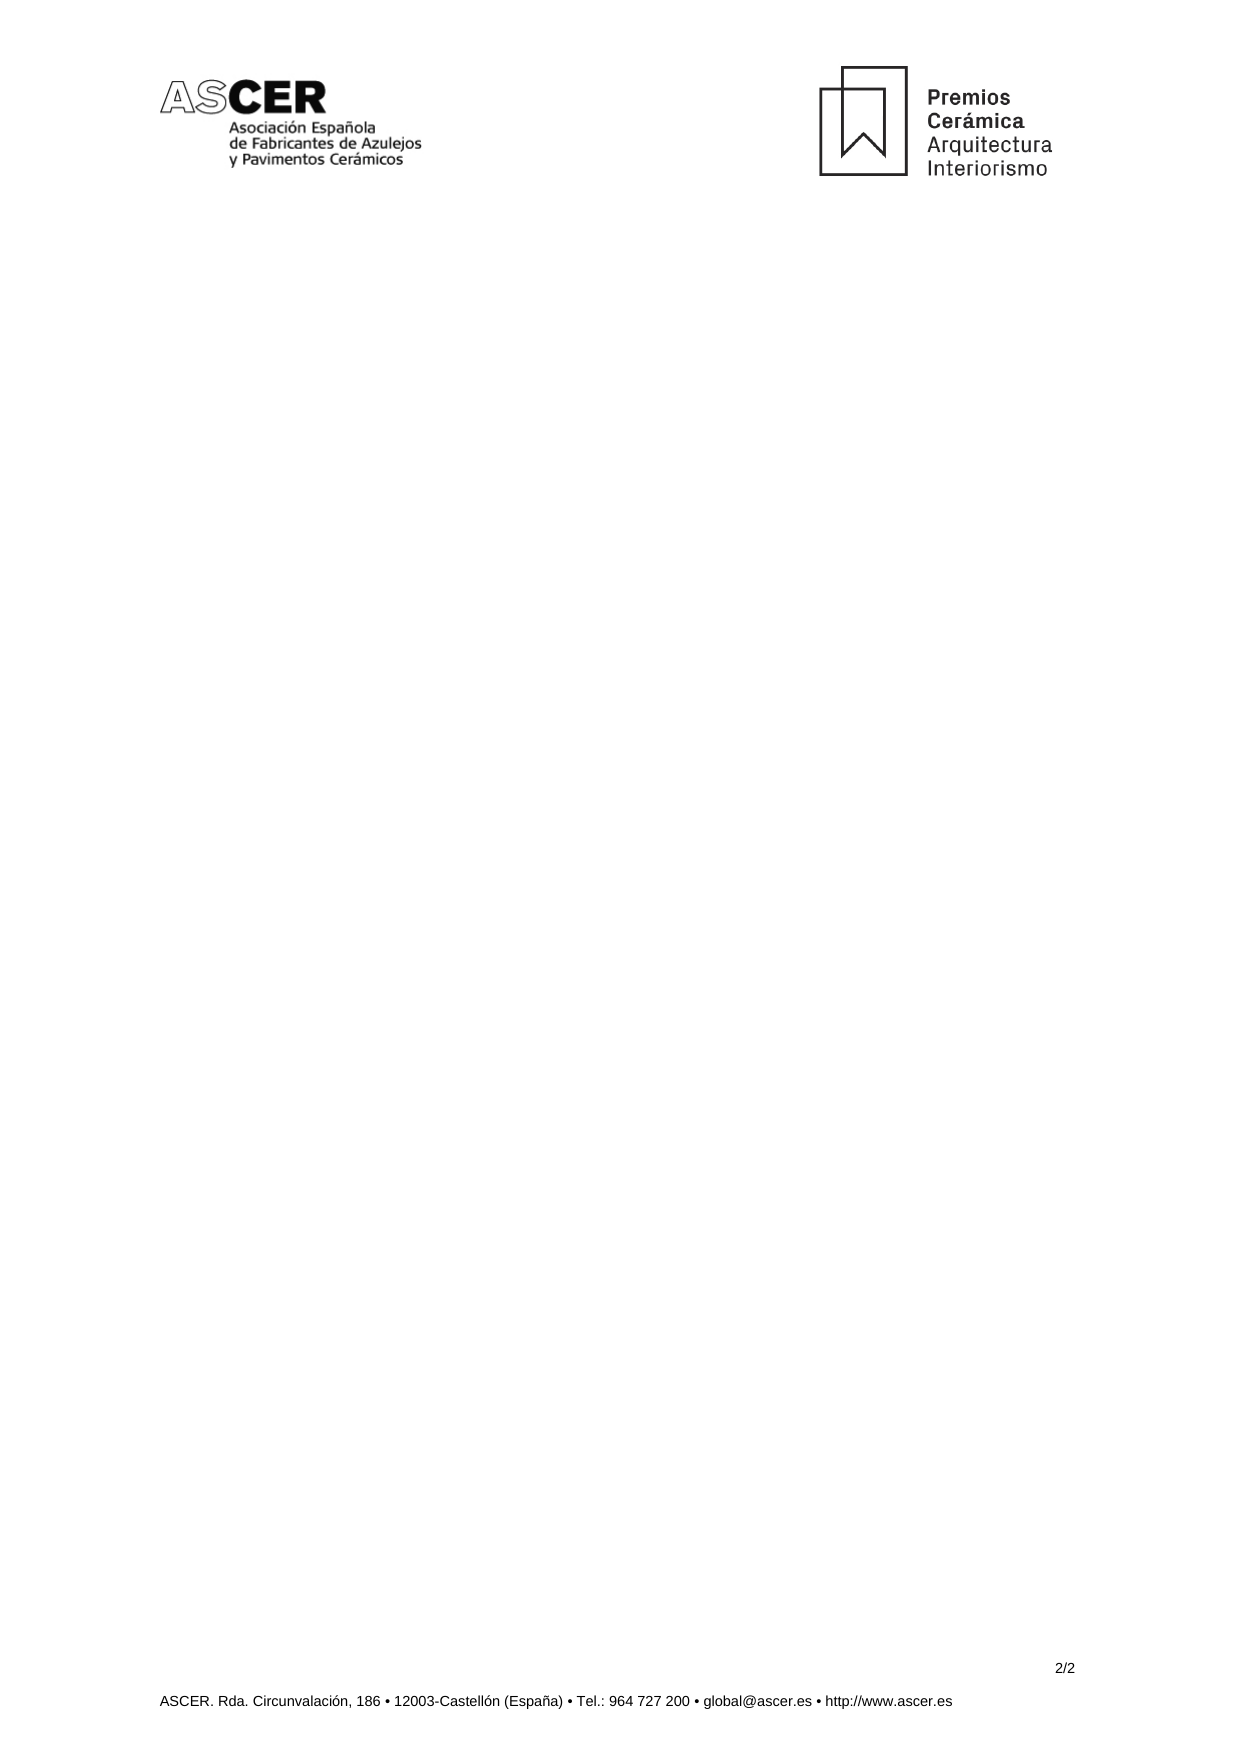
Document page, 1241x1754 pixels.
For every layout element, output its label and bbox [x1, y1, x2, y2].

picture [144, 65, 445, 184]
picture [158, 41, 1081, 190]
